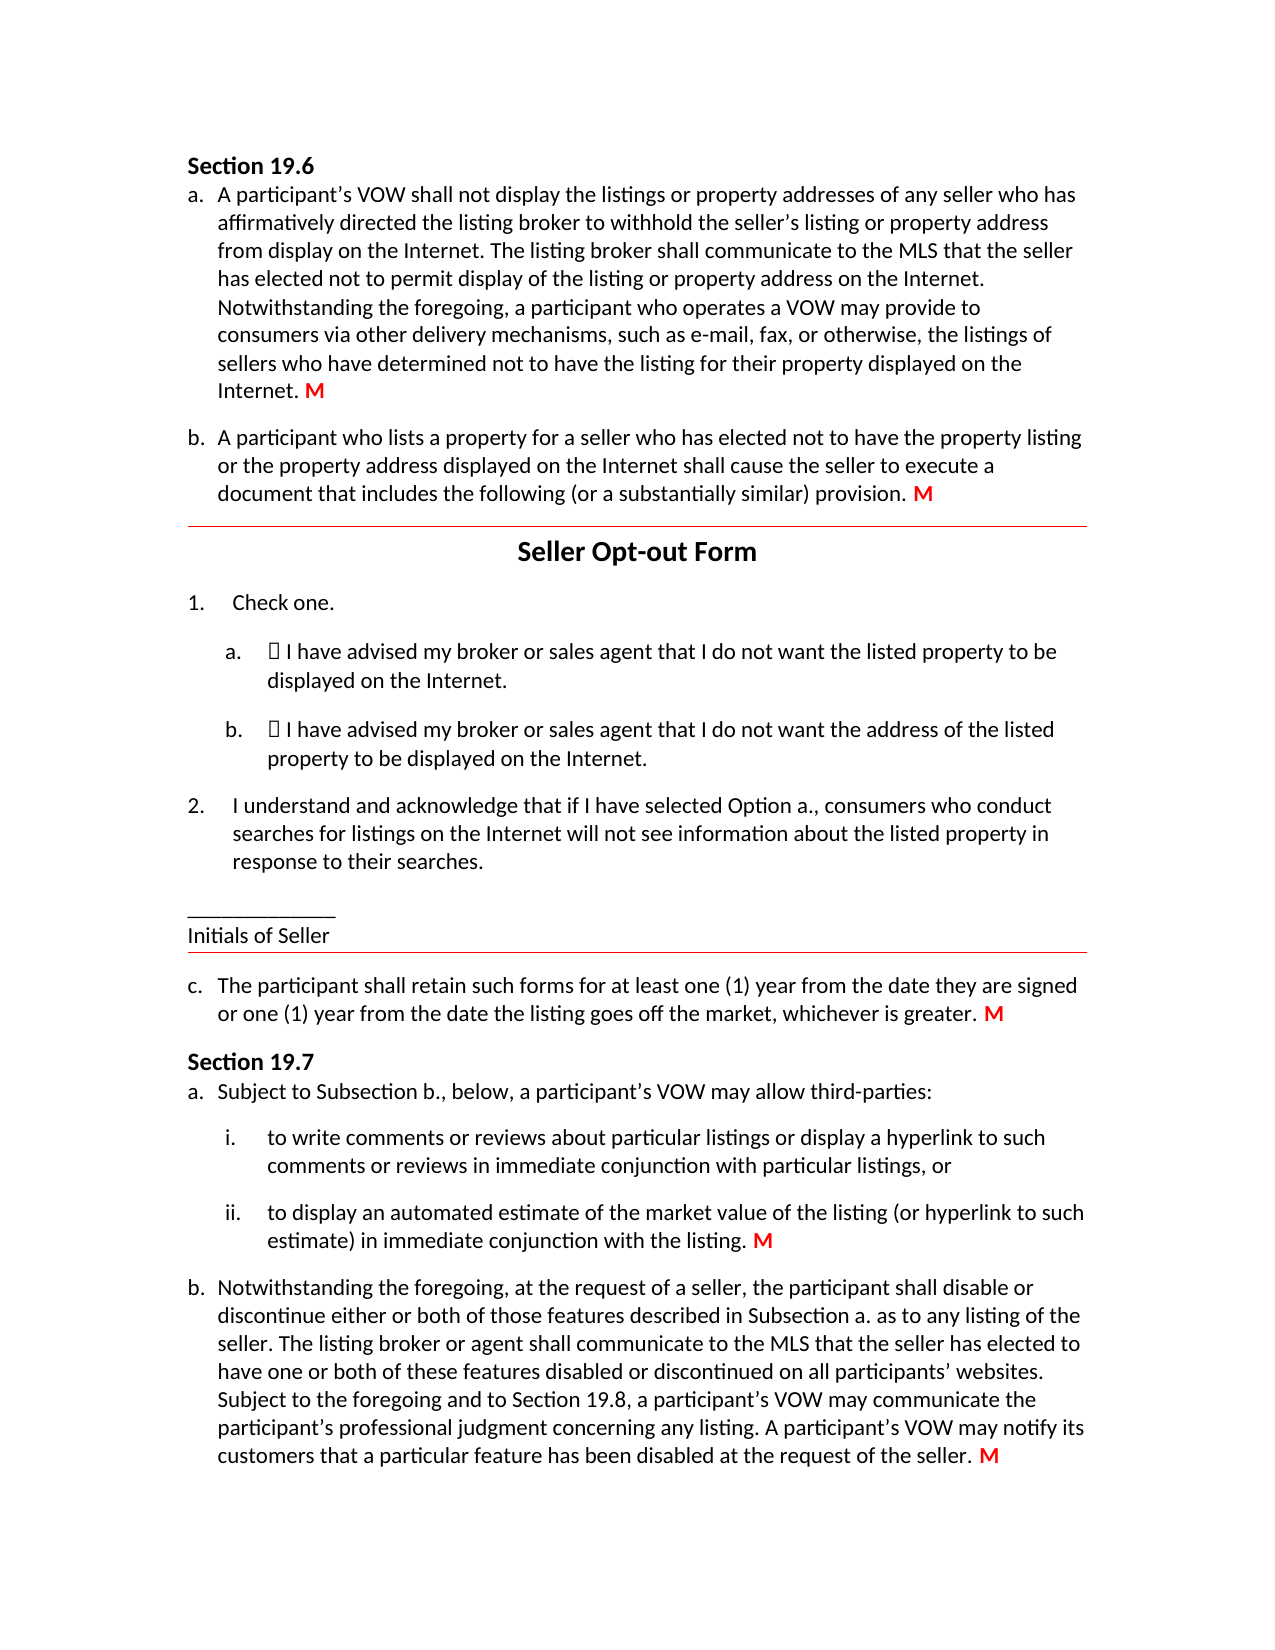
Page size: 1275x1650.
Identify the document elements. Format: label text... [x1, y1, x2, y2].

list 2. I understand and acknowledge that if I have selected Option a., consumers who conduct searches for listings on the Internet will not see information about the listed property in response to their searches. [187, 791, 1087, 875]
text _____________ [187, 893, 1087, 922]
list 1. Check one. [187, 588, 1087, 616]
list c. The participant shall retain such forms for at least one (1) year from the date they are signed or one (1) year from the date the listing goes off the market, whichever is greater. M [187, 971, 1087, 1027]
text Initials of Seller [187, 922, 1087, 953]
list a.  I have advised my broker or sales agent that I do not want the listed property to be displayed on the Internet. [225, 635, 1087, 694]
list b.  I have advised my broker or sales agent that I do not want the address of the listed property to be displayed on the Internet. [225, 713, 1087, 772]
list b. Notwithstanding the foregoing, at the request of a seller, the participant shall disable or discontinue either or both of those features described in Subsection a. as to any listing of the seller. The listing broker or agent shall communicate to the MLS that the seller has elected to have one or both of these features disabled or discontinued on all participants’ websites. Subject to the foregoing and to Section 19.8, a participant’s VOW may communicate the participant’s professional judgment concerning any listing. A participant’s VOW may notify its customers that a particular feature has been disabled at the request of the seller. M [187, 1273, 1087, 1469]
list b. A participant who lists a property for a seller who has elected not to have the property listing or the property address displayed on the Internet shall cause the seller to execute a document that includes the following (or a substantially similar) provision. M [187, 423, 1087, 507]
text Section 19.7 [187, 1046, 1087, 1077]
list i. to write comments or reviews about particular listings or display a hyperlink to such comments or reviews in immediate conjunction with particular listings, or [225, 1123, 1087, 1179]
text Section 19.6 [187, 150, 1087, 181]
list ii. to display an automated estimate of the market value of the listing (or hyperlink to such estimate) in immediate conjunction with the listing. M [225, 1198, 1087, 1254]
text Seller Opt-out Form [187, 527, 1087, 569]
list a. A participant’s VOW shall not display the listings or property addresses of any seller who has affirmatively directed the listing broker to withhold the seller’s listing or property address from display on the Internet. The listing broker shall communicate to the MLS that the seller has elected not to permit display of the listing or property address on the Internet. Notwithstanding the foregoing, a participant who operates a VOW may provide to consumers via other delivery mechanisms, such as e-mail, fax, or otherwise, the listings of sellers who have determined not to have the listing for their property displayed on the Internet. M [187, 181, 1087, 405]
list a. Subject to Subsection b., below, a participant’s VOW may allow third-parties: [187, 1077, 1087, 1105]
